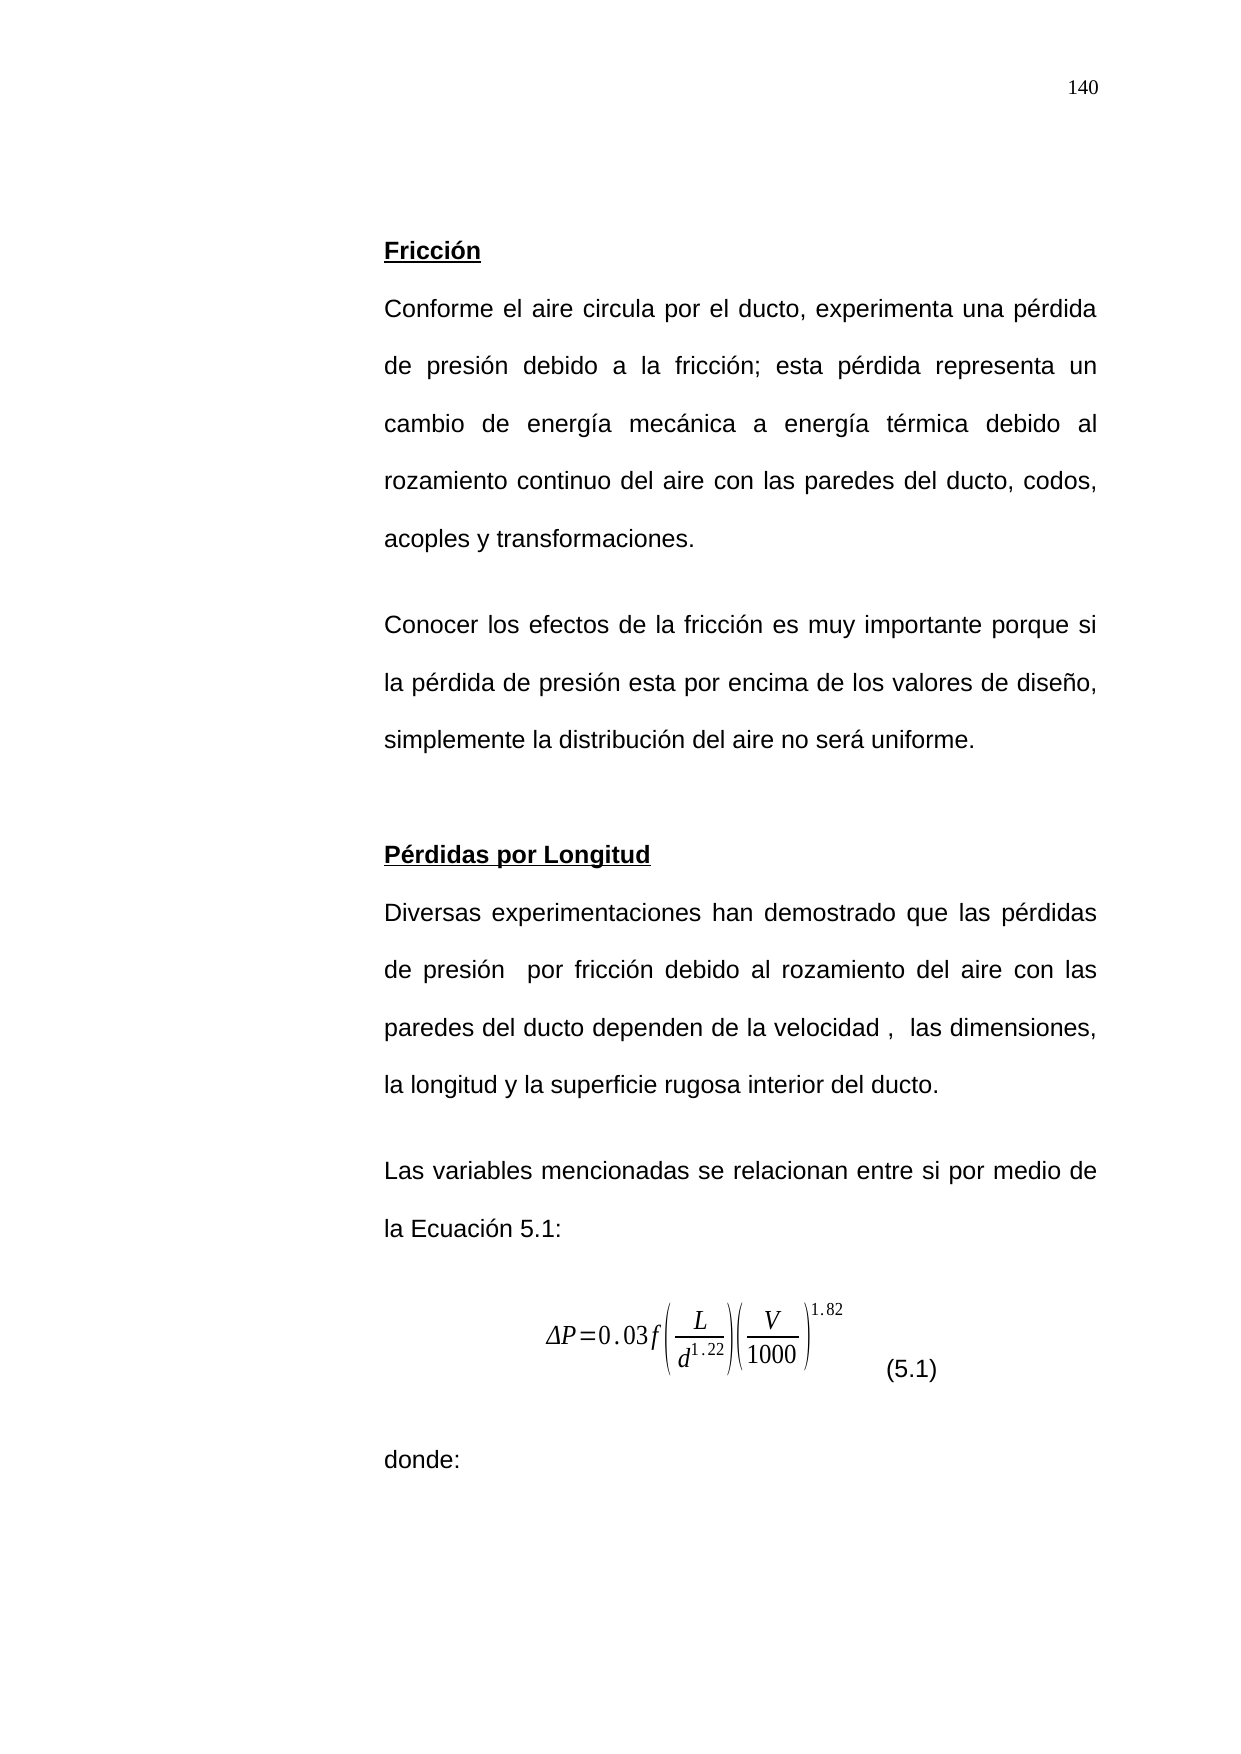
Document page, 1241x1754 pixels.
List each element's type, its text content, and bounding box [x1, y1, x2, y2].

text donde: [384, 1445, 1098, 1473]
text Las variables mencionadas se relacionan entre si por medio de 5.1: [384, 1156, 1098, 1242]
text (5.1) [384, 1300, 1098, 1382]
text Conforme el aire circula por el ducto, experimenta una pérdida de presión debido a la fricción; esta pérdida representa un cambio de energía mecánica a energía térmica debido al rozamiento continuo del aire con las paredes del ducto, codos, acoples y transformaciones. [384, 294, 1098, 552]
text Diversas experimentaciones han demostrado que las pérdidas de presión por fricción debido al rozamiento del aire con las paredes del ducto dependen de la velocidad , las dimensiones, la longitud y la superficie rugosa interior del ducto. [384, 897, 1098, 1099]
subtitle Fricción [384, 236, 1098, 265]
subtitle Pérdidas por Longitud [384, 840, 1098, 869]
text Conocer los efectos de la fricción es muy importante porque si la pérdida de presión esta por encima de los valores de diseño, simplemente la distribución del aire no será uniforme. [384, 610, 1098, 754]
